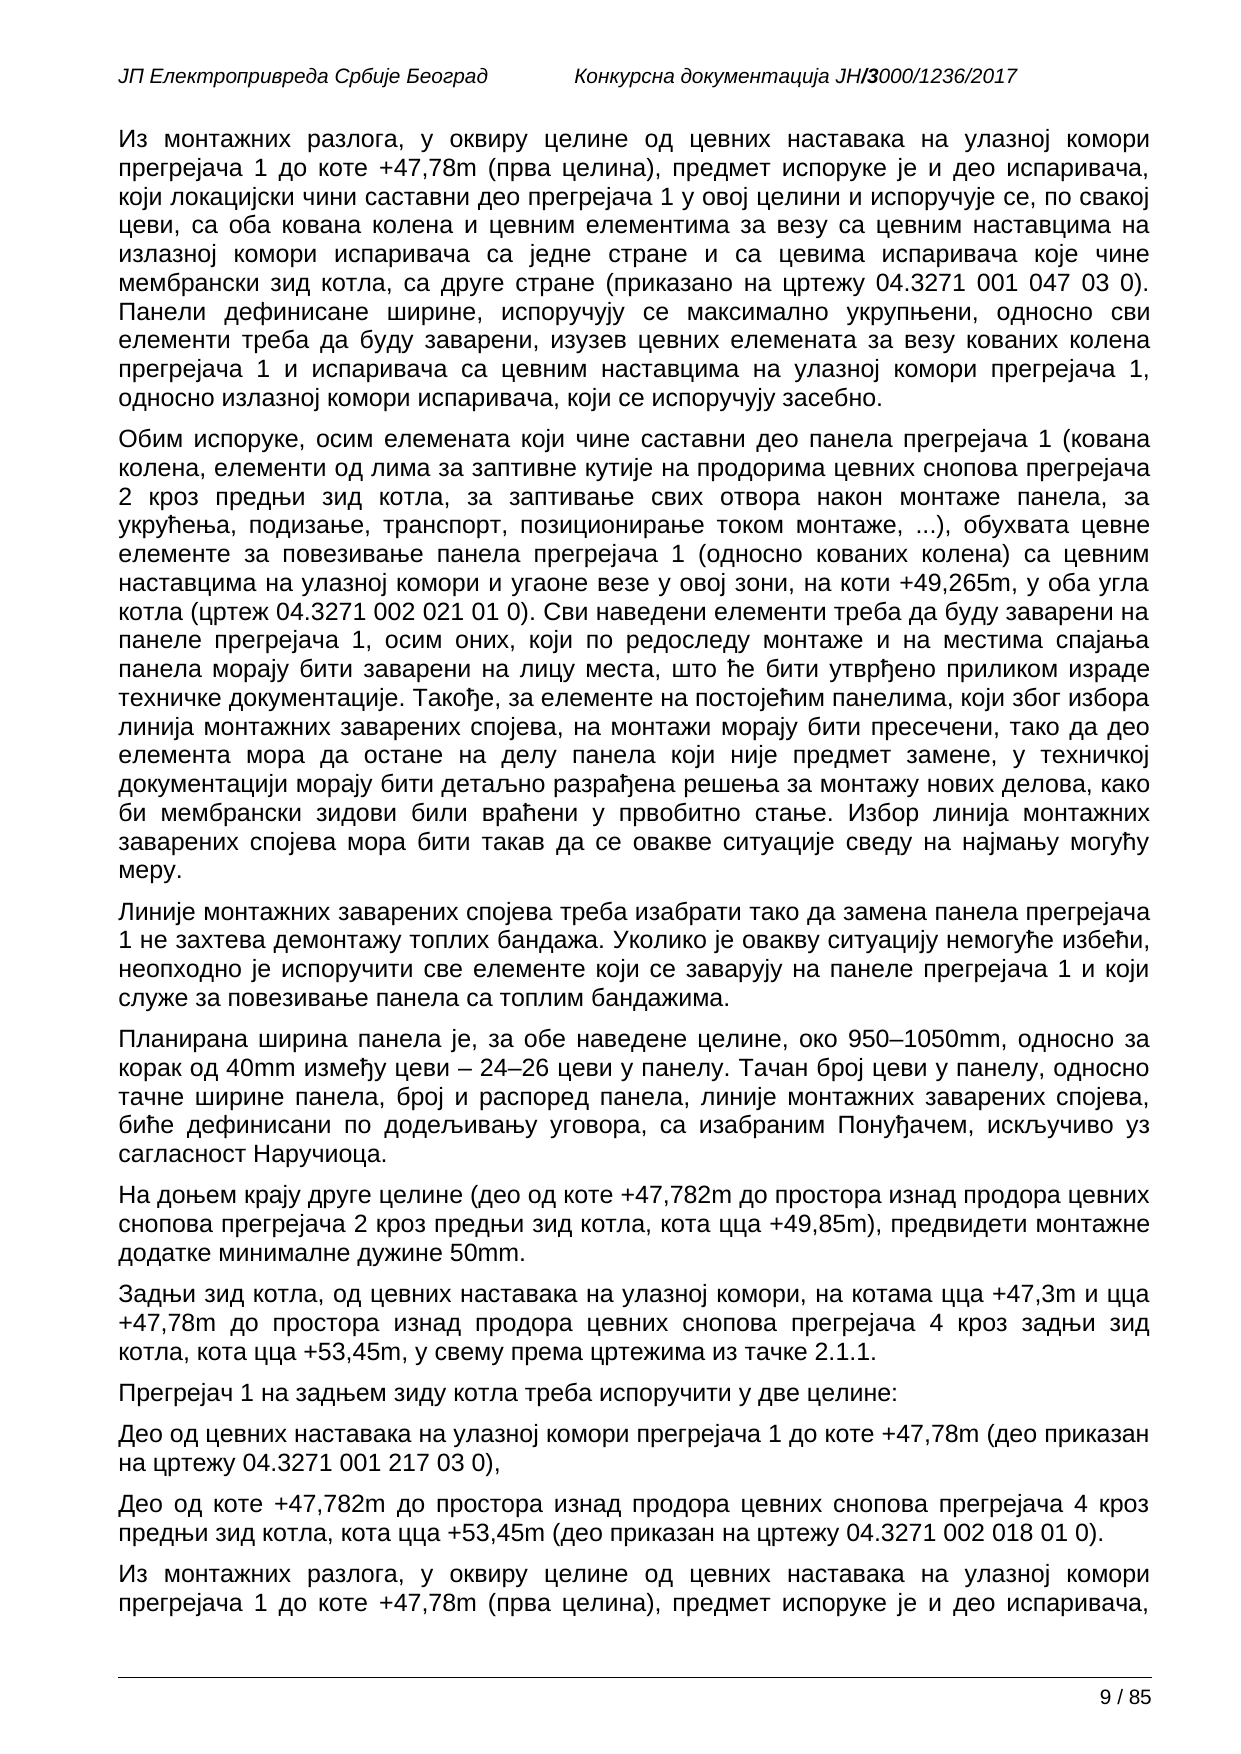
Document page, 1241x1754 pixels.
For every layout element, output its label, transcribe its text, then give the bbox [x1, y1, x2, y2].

text Део од коте +47,782m до простора изнад продора цевних снопова прегрејача 4 кроз предњи зид котла, кота цца +53,45m (део приказан на цртежу 04.3271 002 018 01 0). [118, 1489, 1152, 1547]
text Задњи зид котла, од цевних наставака на улазној комори, на котама цца +47,3m и цца +47,78m до простора изнад продора цевних снопова прегрејача 4 кроз задњи зид котла, кота цца +53,45m, у свему према цртежима из тачке 2.1.1. [118, 1279, 1152, 1365]
text Планирана ширина панела је, за обе наведене целине, око 950–1050mm, односно за корак од 40mm између цеви – 24–26 цеви у панелу. Тачан број цеви у панелу, односно тачне ширине панела, број и распоред панела, линије монтажних заварених спојева, биће дефинисани по додељивању уговора, са изабраним Понуђачем, искључиво уз сагласност Наручиоца. [118, 1024, 1152, 1168]
text Обим испоруке, осим елемената који чине саставни део панела прегрејача 1 (кована колена, елементи од лима за заптивне кутије на продорима цевних снопова прегрејача 2 кроз предњи зид котла, за заптивање свих отвора након монтаже панела, за укрућења, подизање, транспорт, позиционирање током монтаже, ...), обухвата цевне елементе за повезивање панела прегрејача 1 (односно кованих колена) са цевним наставцима на улазној комори и угаоне везе у овој зони, на коти +49,265m, у оба угла котла (цртеж 04.3271 002 021 01 0). Сви наведени елементи треба да буду заварени на панеле прегрејача 1, осим оних, који по редоследу монтаже и на местима спајања панела морају бити заварени на лицу места, што ће бити утврђено приликом израде техничке документације. Такође, за елементе на постојећим панелима, који због избора линија монтажних заварених спојева, на монтажи морају бити пресечени, тако да део елемента мора да остане на делу панела који није предмет замене, у техничкој документацији морају бити детаљно разрађена решења за монтажу нових делова, како би мембрански зидови били враћени у првобитно стање. Избор линија монтажних заварених спојева мора бити такав да се овакве ситуације сведу на најмању могућу меру. [118, 424, 1152, 884]
text Део од цевних наставака на улазној комори прегрејача 1 до коте +47,78m (део приказан на цртежу 04.3271 001 217 03 0), [118, 1419, 1152, 1477]
text Из монтажних разлога, у оквиру целине од цевних наставака на улазној комори прегрејача 1 до коте +47,78m (прва целина), предмет испоруке је и део испаривача, који локацијски чини саставни део прегрејача 1 у овој целини и испоручује се, по свакој цеви, са оба кована колена и цевним елементима за везу са цевним наставцима на излазној комори испаривача са једне стране и са цевима испаривача које чине мембрански зид котла, са друге стране (приказано на цртежу 04.3271 001 047 03 0). Панели дефинисане ширине, испоручују се максимално укрупњени, односно сви елементи треба да буду заварени, изузев цевних елемената за везу кованих колена прегрејача 1 и испаривача са цевним наставцима на улазној комори прегрејача 1, односно излазној комори испаривача, који се испоручују засебно. [118, 124, 1152, 412]
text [118, 1559, 1152, 1617]
text На доњем крају друге целине (део од коте +47,782m до простора изнад продора цевних снопова прегрејача 2 кроз предњи зид котла, кота цца +49,85m), предвидети монтажне додатке минималне дужине 50mm. [118, 1180, 1152, 1267]
text Линије монтажних заварених спојева треба изабрати тако да замена панела прегрејача 1 не захтева демонтажу топлих бандажа. Уколико је овакву ситуацију немогуће избећи, неопходно је испоручити све елементе који се заварују на панеле прегрејача 1 и који служе за повезивање панела са топлим бандажима. [118, 897, 1152, 1012]
text Прегрејач 1 на задњем зиду котла треба испоручити у две целине: [118, 1378, 1152, 1407]
